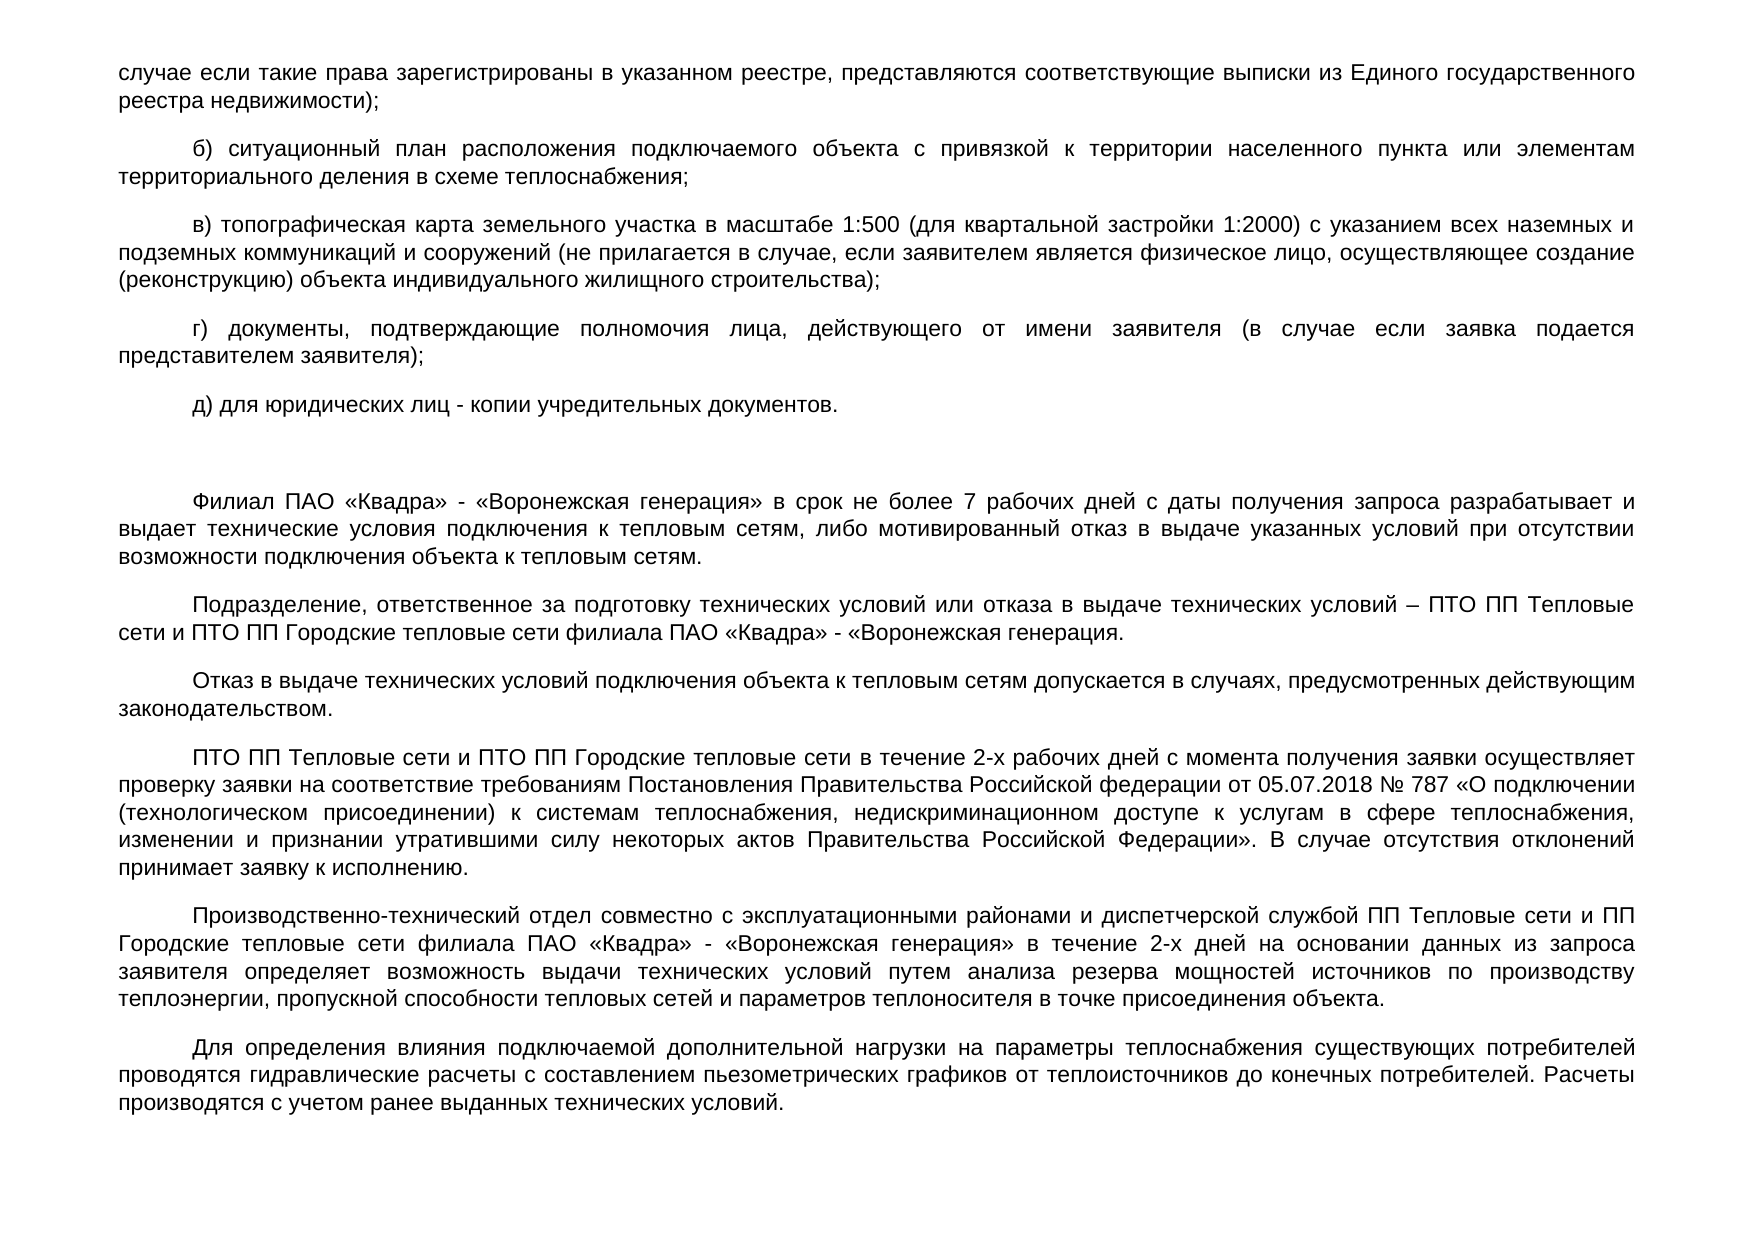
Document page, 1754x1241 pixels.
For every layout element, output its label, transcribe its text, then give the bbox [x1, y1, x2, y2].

text д) для юридических лиц - копии учредительных документов. [118, 391, 1636, 417]
text Для определения влияния подключаемой дополнительной нагрузки на параметры теплоснабжения существующих потребителей проводятся гидравлические расчеты с составлением пьезометрических графиков от теплоисточников до конечных потребителей. Расчеты производятся с учетом ранее выданных технических условий. [118, 1034, 1636, 1115]
text Филиал ПАО «Квадра» - «Воронежская генерация» в срок не более 7 рабочих дней с даты получения запроса разрабатывает и выдает технические условия подключения к тепловым сетям, либо мотивированный отказ в выдаче указанных условий при отсутствии возможности подключения объекта к тепловым сетям. [118, 488, 1636, 569]
text ПТО ПП Тепловые сети и ПТО ПП Городские тепловые сети в течение 2-х рабочих дней с момента получения заявки осуществляет проверку заявки на соответствие требованиям Постановления Правительства Российской федерации от 05.07.2018 № 787 «О подключении (технологическом присоединении) к системам теплоснабжения, недискриминационном доступе к услугам в сфере теплоснабжения, изменении и признании утратившими силу некоторых актов Правительства Российской Федерации». В случае отсутствия отклонений принимает заявку к исполнению. [118, 743, 1636, 880]
text Подразделение, ответственное за подготовку технических условий или отказа в выдаче технических условий – ПТО ПП Тепловые сети и ПТО ПП Городские тепловые сети филиала ПАО «Квадра» - «Воронежская генерация. [118, 591, 1636, 645]
text Отказ в выдаче технических условий подключения объекта к тепловым сетям допускается в случаях, предусмотренных действующим законодательством. [118, 667, 1636, 721]
text в) топографическая карта земельного участка в масштабе 1:500 (для квартальной застройки 1:2000) с указанием всех наземных и подземных коммуникаций и сооружений (не прилагается в случае, если заявителем является физическое лицо, осуществляющее создание (реконструкцию) объекта индивидуального жилищного строительства); [118, 211, 1636, 293]
text Производственно-технический отдел совместно с эксплуатационными районами и диспетчерской службой ПП Тепловые сети и ПП Городские тепловые сети филиала ПАО «Квадра» - «Воронежская генерация» в течение 2-х дней на основании данных из запроса заявителя определяет возможность выдачи технических условий путем анализа резерва мощностей источников по производству теплоэнергии, пропускной способности тепловых сетей и параметров теплоносителя в точке присоединения объекта. [118, 902, 1636, 1012]
text г) документы, подтверждающие полномочия лица, действующего от имени заявителя (в случае если заявка подается представителем заявителя); [118, 315, 1636, 369]
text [118, 59, 1636, 113]
text б) ситуационный план расположения подключаемого объекта с привязкой к территории населенного пункта или элементам территориального деления в схеме теплоснабжения; [118, 135, 1636, 189]
